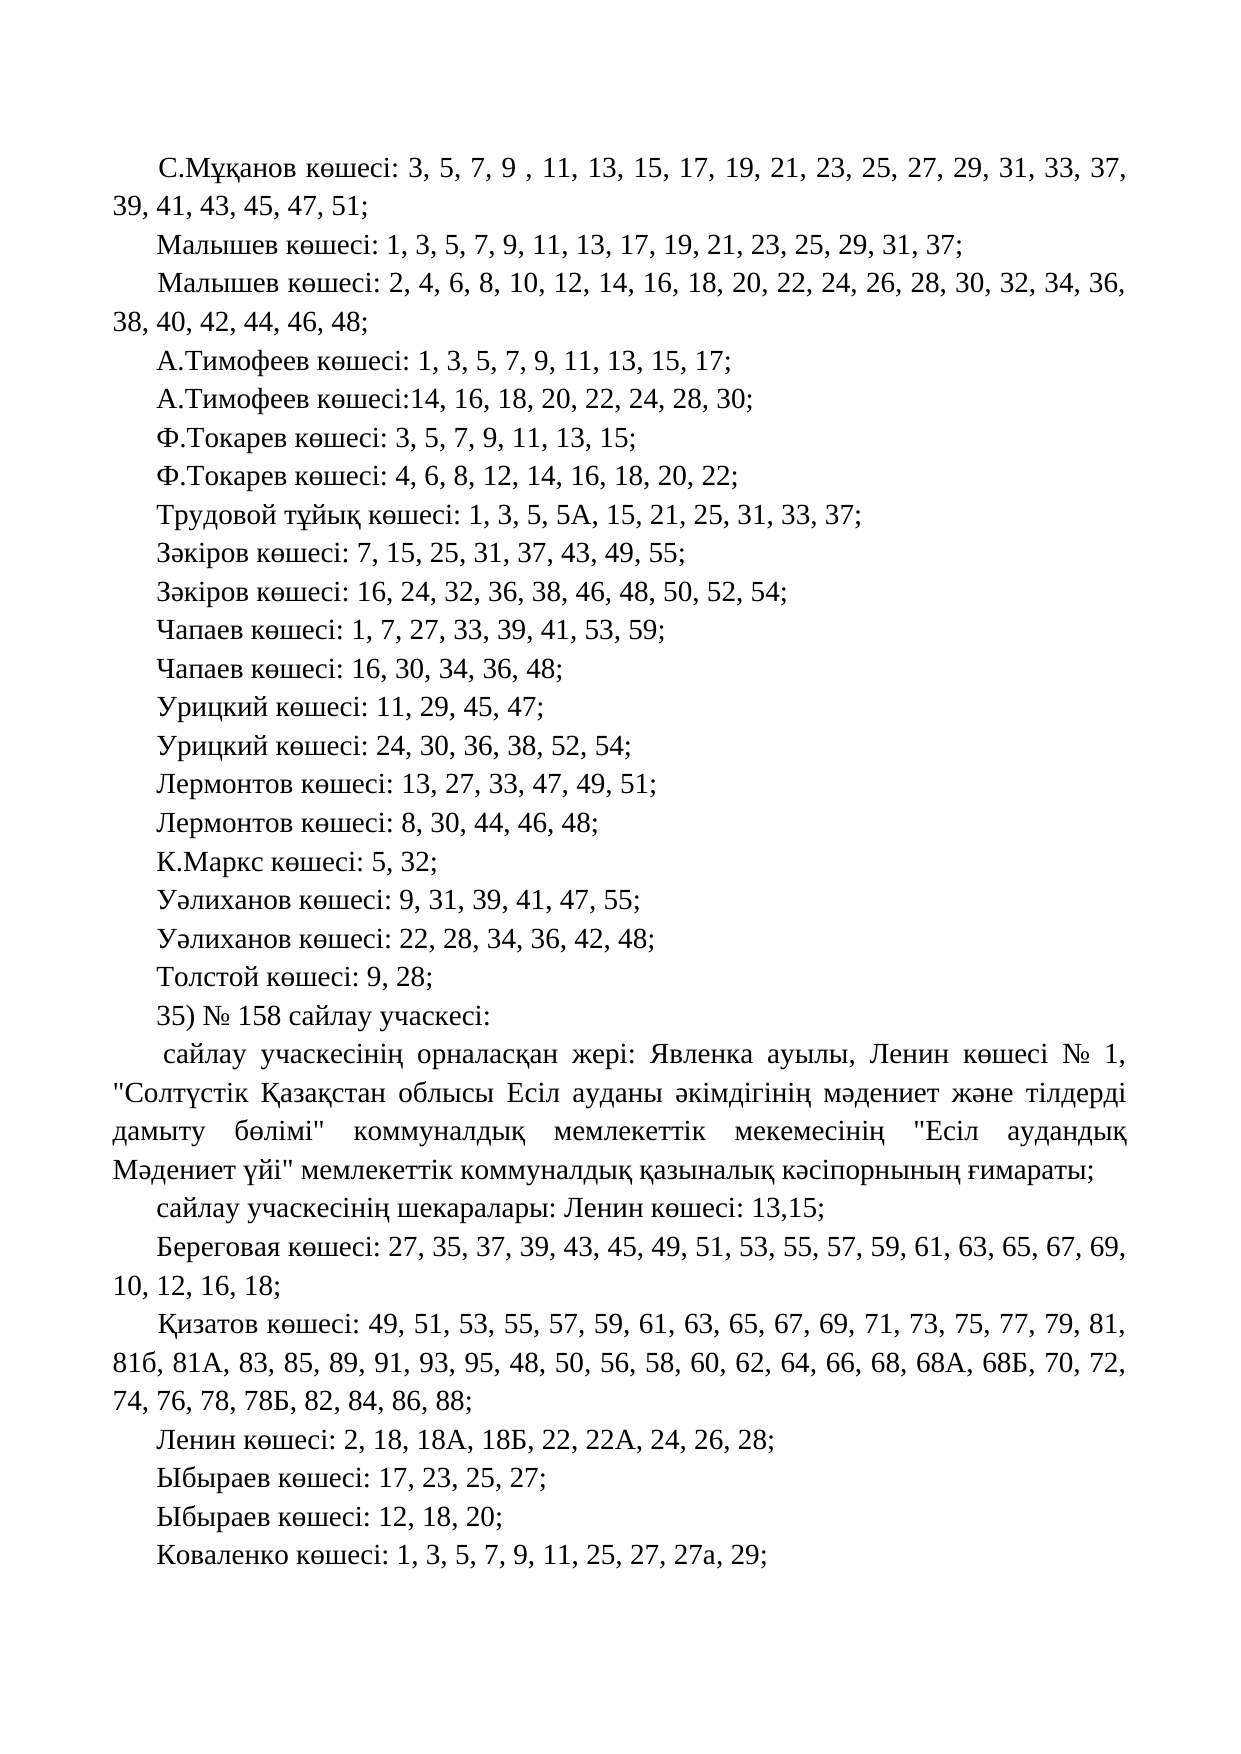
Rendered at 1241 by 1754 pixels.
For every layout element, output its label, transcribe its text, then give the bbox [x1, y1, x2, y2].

text Уәлиханов көшесі: 22, 28, 34, 36, 42, 48; [112, 921, 1128, 954]
text 35) № 158 сайлау учаскесі: [112, 998, 1128, 1031]
text Урицкий көшесі: 11, 29, 45, 47; [112, 689, 1128, 723]
text А.Тимофеев көшесі:14, 16, 18, 20, 22, 24, 28, 30; [112, 381, 1128, 415]
text Толстой көшесі: 9, 28; [112, 959, 1128, 993]
text С.Мұқанов көшесі: 3, 5, 7, 9 , 11, 13, 15, 17, 19, 21, 23, 25, 27, 29, 31, 33, 37, 39, 41, 43, 45, 47, 51; [112, 150, 1128, 222]
text Коваленко көшесі: 1, 3, 5, 7, 9, 11, 25, 27, 27а, 29; [112, 1537, 1128, 1571]
text Ленин көшесі: 2, 18, 18А, 18Б, 22, 22А, 24, 26, 28; [112, 1422, 1128, 1455]
text Чапаев көшесі: 16, 30, 34, 36, 48; [112, 651, 1128, 684]
text Лермонтов көшесі: 8, 30, 44, 46, 48; [112, 805, 1128, 839]
text Ыбыраев көшесі: 17, 23, 25, 27; [112, 1460, 1128, 1494]
text А.Тимофеев көшесі: 1, 3, 5, 7, 9, 11, 13, 15, 17; [112, 343, 1128, 376]
text Уәлиханов көшесі: 9, 31, 39, 41, 47, 55; [112, 882, 1128, 916]
text Ф.Токарев көшесі: 4, 6, 8, 12, 14, 16, 18, 20, 22; [112, 458, 1128, 492]
text Ф.Токарев көшесі: 3, 5, 7, 9, 11, 13, 15; [112, 420, 1128, 453]
text Зәкіров көшесі: 16, 24, 32, 36, 38, 46, 48, 50, 52, 54; [112, 574, 1128, 607]
text Ыбыраев көшесі: 12, 18, 20; [112, 1499, 1128, 1532]
text Малышев көшесі: 1, 3, 5, 7, 9, 11, 13, 17, 19, 21, 23, 25, 29, 31, 37; [112, 227, 1128, 261]
text Зәкіров көшесі: 7, 15, 25, 31, 37, 43, 49, 55; [112, 535, 1128, 569]
text сайлау учаскесінің орналасқан жері: Явленка ауылы, Ленин көшесі № 1, "Солтүстік Қазақстан облысы Есіл ауданы әкімдігінің мәдениет және тілдерді дамыту бөлімі" коммуналдық мемлекеттік мекемесінің "Есіл аудандық Мәдениет үйі" мемлекеттік коммуналдық қазыналық кәсіпорнының ғимараты; [112, 1036, 1128, 1186]
text Лермонтов көшесі: 13, 27, 33, 47, 49, 51; [112, 767, 1128, 800]
text Трудовой тұйық көшесі: 1, 3, 5, 5А, 15, 21, 25, 31, 33, 37; [112, 497, 1128, 530]
text Береговая көшесі: 27, 35, 37, 39, 43, 45, 49, 51, 53, 55, 57, 59, 61, 63, 65, 67, 69, 10, 12, 16, 18; [112, 1229, 1128, 1301]
text Қизатов көшесі: 49, 51, 53, 55, 57, 59, 61, 63, 65, 67, 69, 71, 73, 75, 77, 79, 81, 81б, 81А, 83, 85, 89, 91, 93, 95, 48, 50, 56, 58, 60, 62, 64, 66, 68, 68А, 68Б, 70, 72, 74, 76, 78, 78Б, 82, 84, 86, 88; [112, 1306, 1128, 1417]
text Чапаев көшесі: 1, 7, 27, 33, 39, 41, 53, 59; [112, 612, 1128, 646]
text Малышев көшесі: 2, 4, 6, 8, 10, 12, 14, 16, 18, 20, 22, 24, 26, 28, 30, 32, 34, 36, 38, 40, 42, 44, 46, 48; [112, 266, 1128, 338]
text К.Маркс көшесі: 5, 32; [112, 844, 1128, 877]
text Урицкий көшесі: 24, 30, 36, 38, 52, 54; [112, 728, 1128, 762]
text сайлау учаскесінің шекаралары: Ленин көшесі: 13,15; [112, 1191, 1128, 1224]
